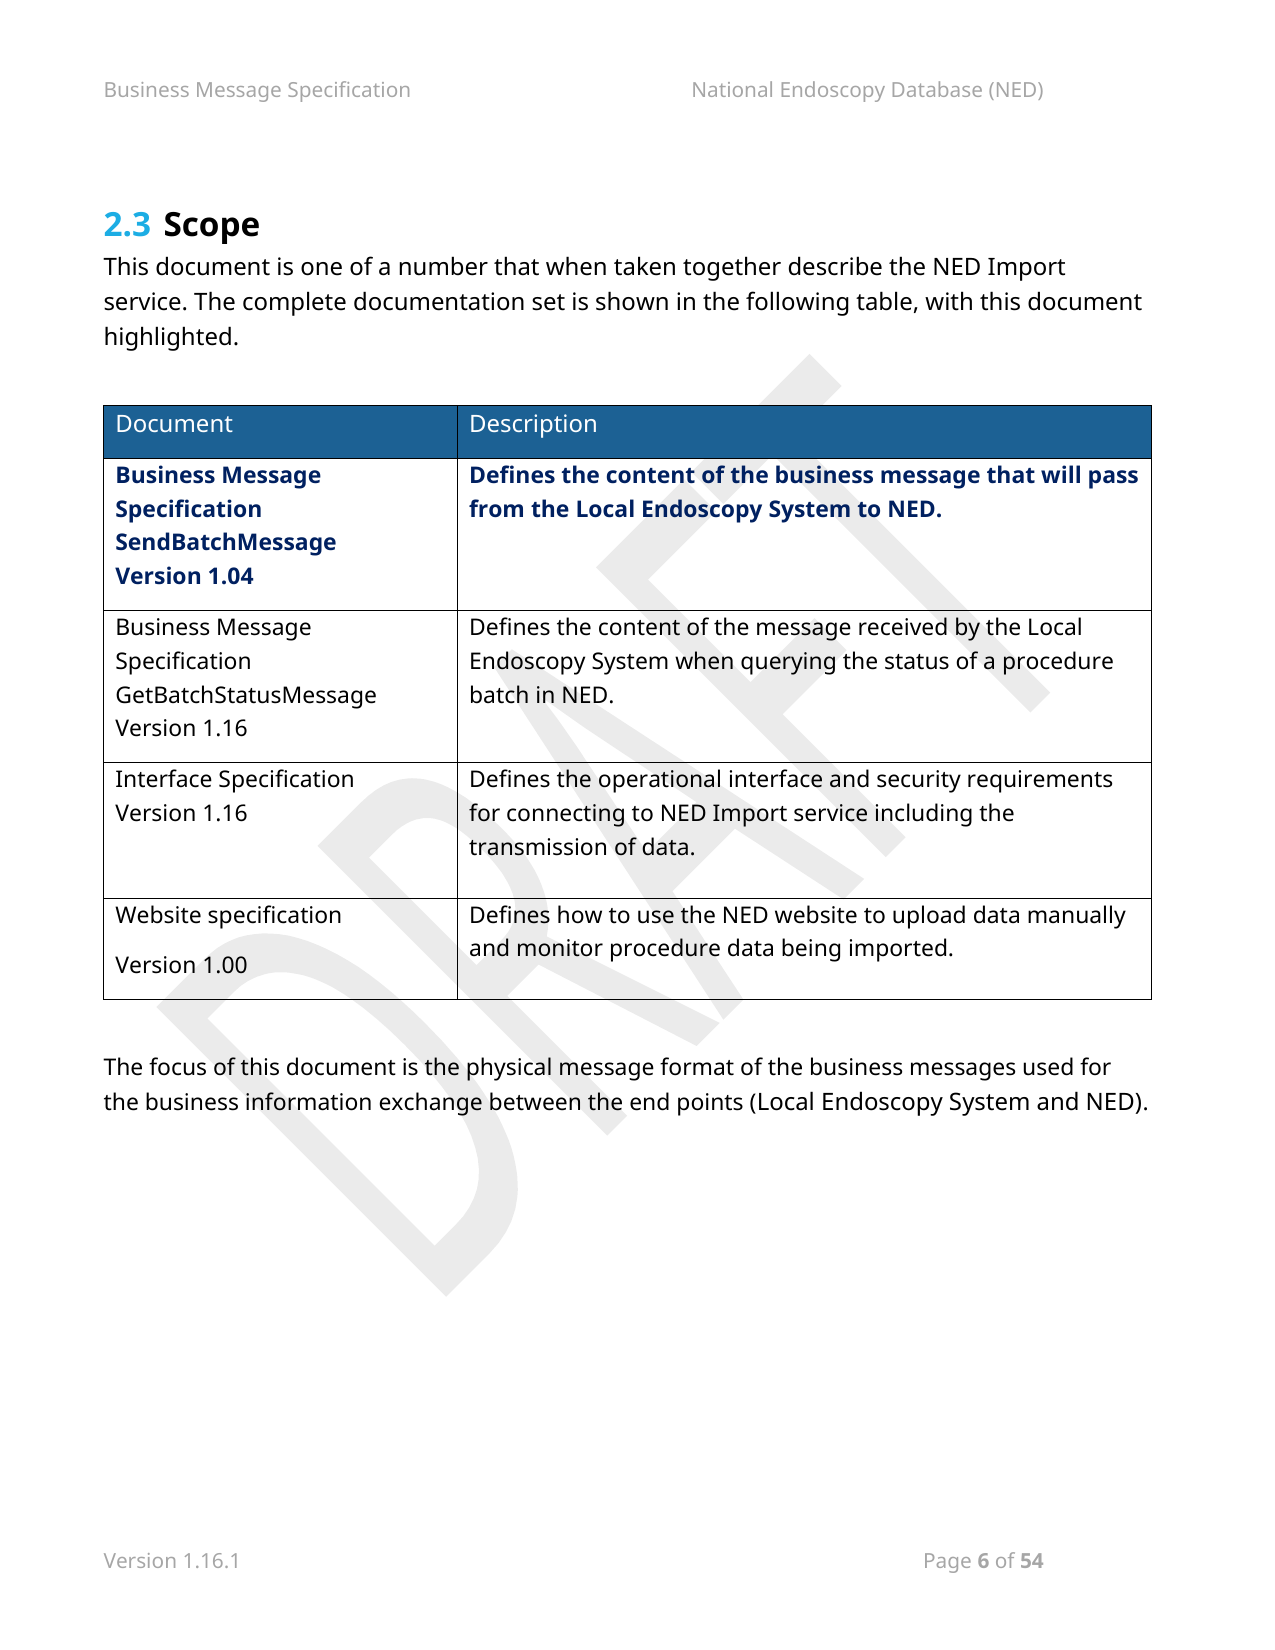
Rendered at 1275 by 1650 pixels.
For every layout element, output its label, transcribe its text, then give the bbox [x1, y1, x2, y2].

table_header Description [458, 406, 1151, 458]
table_cell Business Message Specification GetBatchStatusMessage Version 1.16 [104, 611, 457, 762]
table_cell Defines the content of the business message that will pass from the Local Endoscopy System to NED. [458, 459, 1151, 610]
table_cell Interface Specification Version 1.16 [104, 763, 457, 897]
subtitle Scope [103, 200, 1152, 246]
table_cell Defines the content of the message received by the Local Endoscopy System when querying the status of a procedure batch in NED. [458, 611, 1151, 762]
table_cell Business Message Specification SendBatchMessage Version 1.04 [104, 459, 457, 610]
text This document is one of a number that when taken together describe the NED Import service. The complete documentation set is shown in the following table, with this document highlighted. [103, 249, 1152, 386]
table_cell Defines how to use the NED website to upload data manually and monitor procedure data being imported. [458, 899, 1151, 999]
table_header Document [104, 406, 457, 458]
table_cell Website specification Version 1.00 [104, 899, 457, 999]
table_cell Defines the operational interface and security requirements for connecting to NED Import service including the transmission of data. [458, 763, 1151, 897]
text The focus of this document is the physical message format of the business messages used for the business information exchange between the end points (Local Endoscopy System and NED). [103, 1050, 1152, 1117]
